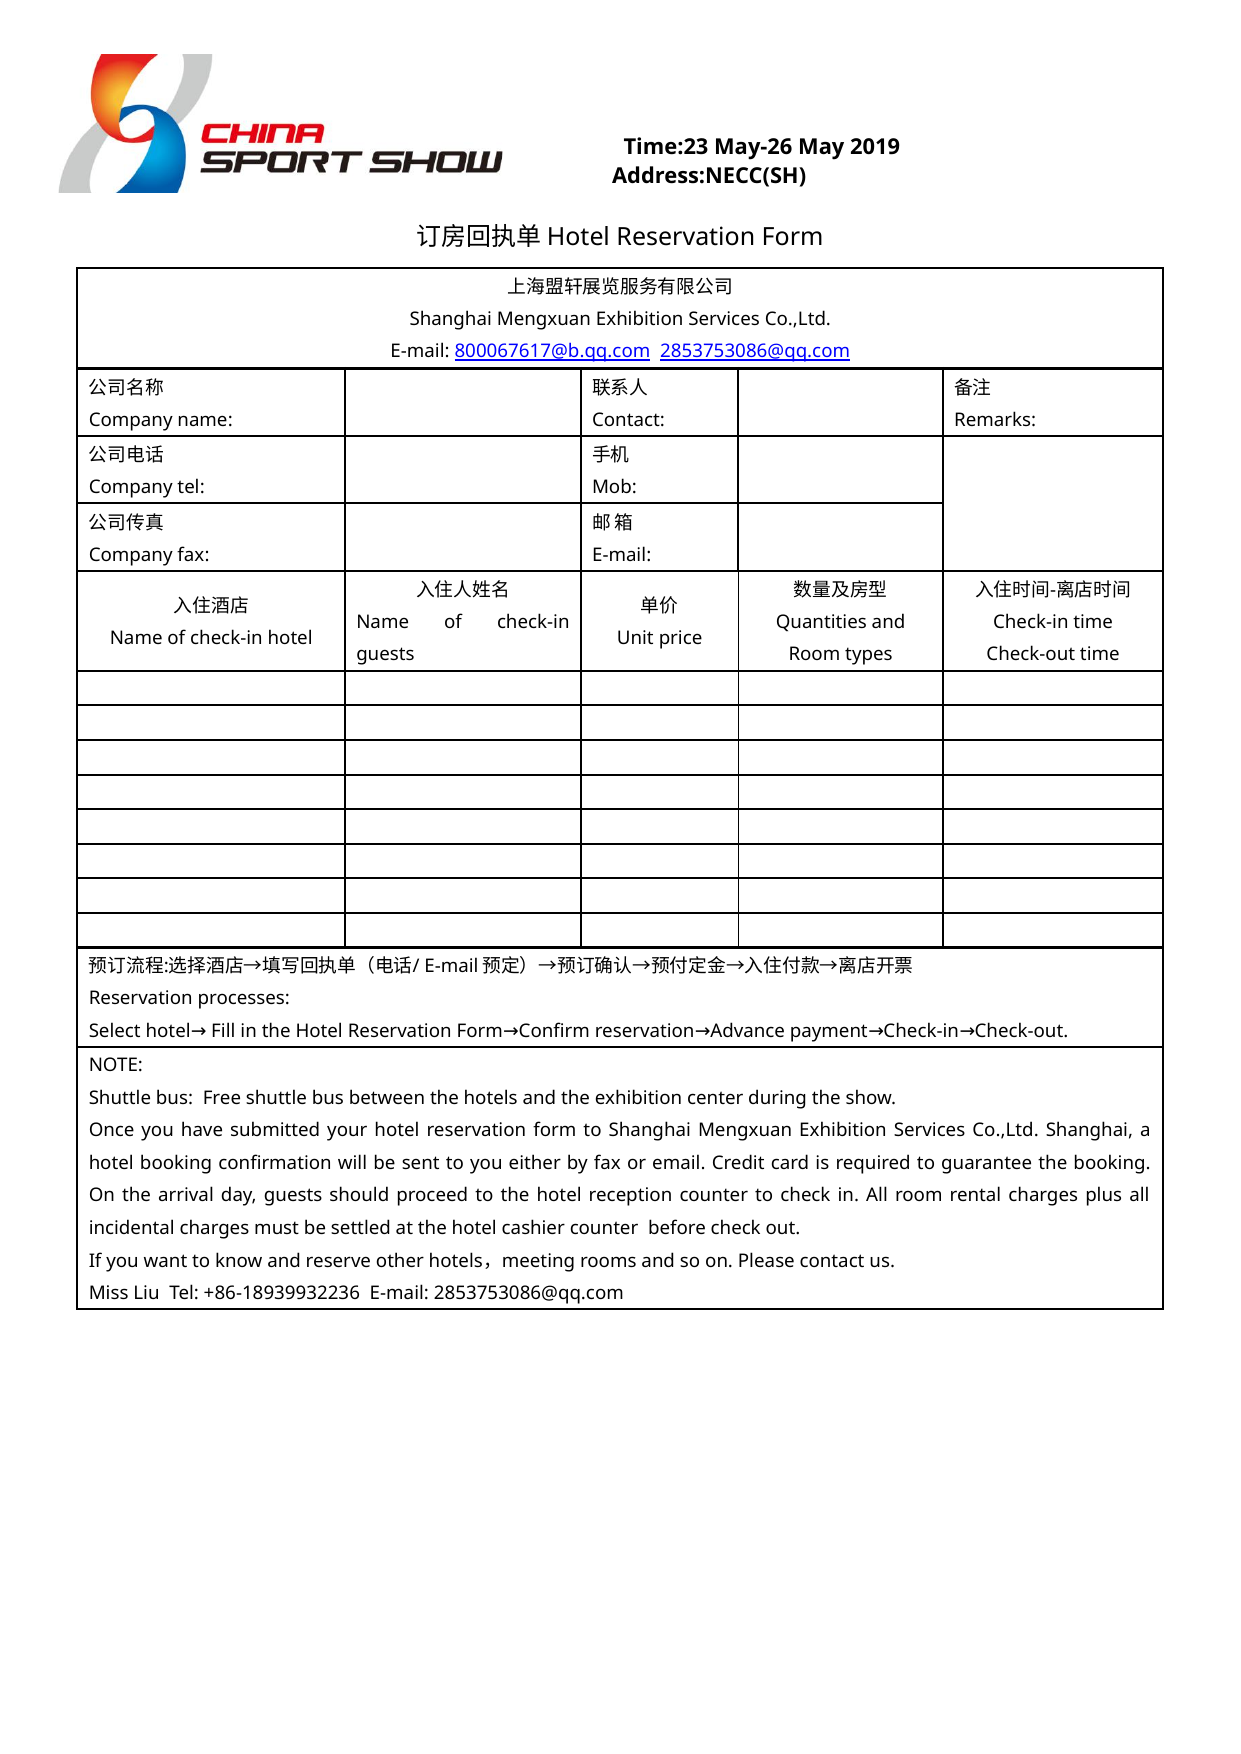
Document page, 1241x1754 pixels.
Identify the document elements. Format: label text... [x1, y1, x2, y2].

table_cell [739, 776, 942, 808]
table_cell 数量及房型 Quantities and Room types [739, 572, 942, 670]
table_cell [944, 706, 1162, 739]
table_cell [582, 914, 738, 946]
table_cell 备注 Remarks: [944, 370, 1162, 435]
table_cell [739, 437, 942, 502]
table_cell 公司传真 Company fax: [78, 504, 344, 570]
table_cell [944, 741, 1162, 773]
table_cell [739, 914, 942, 946]
table_cell [739, 370, 942, 435]
table_cell [582, 776, 738, 808]
table_cell [739, 504, 942, 570]
picture [58, 54, 503, 193]
table_cell [582, 810, 738, 843]
table_cell [739, 706, 942, 739]
table_cell [582, 879, 738, 912]
table_cell [346, 845, 580, 877]
table_cell [78, 810, 344, 843]
table_cell 邮 箱 E-mail: [582, 504, 737, 570]
table_cell 公司电话 Company tel: [78, 437, 344, 502]
table_cell [944, 672, 1162, 704]
table_cell [78, 845, 344, 877]
table_cell [78, 879, 344, 912]
table_cell [739, 845, 942, 877]
table_cell [582, 672, 738, 704]
table_cell 入住人姓名 Name of check-in guests [346, 572, 580, 670]
table_cell [739, 879, 942, 912]
table_cell [582, 706, 738, 739]
table_cell [582, 845, 738, 877]
table_cell [346, 672, 580, 704]
table_cell [346, 504, 580, 570]
table_cell 入住时间-离店时间 Check-in time Check-out time [944, 572, 1162, 670]
table_cell [78, 914, 344, 946]
table_cell [739, 672, 942, 704]
table_cell [346, 370, 580, 435]
table_cell [78, 672, 344, 704]
table_cell NOTE: Shuttle bus: Free shuttle bus between the hotels and the exhibition center during the show. Once you have submitted your hotel reservation form to Shanghai Mengxuan Exhibition Services Co.,Ltd. Shanghai, a hotel booking confirmation will be sent to you either by fax or email. Credit card is required to guarantee the booking. On the arrival day, guests should proceed to the hotel reception counter to check in. All room rental charges plus all incidental charges must be settled at the hotel cashier counter before check out. If you want to know and reserve other hotels，meeting rooms and so on. Please contact us. Miss Liu Tel: +86-18939932236 E-mail: 2853753086@qq.com [78, 1048, 1162, 1308]
table_cell 预订流程:选择酒店→填写回执单（电话/ E-mail预定）→预订确认→预付定金→入住付款→离店开票 Reservation processes: Select hotel→ Fill in the Hotel Reservation Form→Confirm reservation→Advance payment→Check-in→Check-out. [78, 949, 1162, 1046]
table_cell [944, 810, 1162, 843]
table_cell [944, 776, 1162, 808]
table_cell [346, 810, 580, 843]
table_cell [346, 776, 580, 808]
table_cell [944, 437, 1162, 570]
table_cell [944, 845, 1162, 877]
table_cell [944, 879, 1162, 912]
table_cell [346, 706, 580, 739]
table_cell [346, 879, 580, 912]
table_cell [346, 437, 580, 502]
table_cell [346, 914, 580, 946]
table_cell [582, 741, 738, 773]
table_header 上海盟轩展览服务有限公司 Shanghai Mengxuan Exhibition Services Co.,Ltd. E-mail: 800067617@b.qq.com 2853753086@qq.com [78, 269, 1162, 367]
table_cell [739, 810, 942, 843]
table_cell 公司名称 Company name: [78, 370, 344, 435]
text 订房回执单Hotel Reservation Form [88, 202, 1152, 267]
table_cell [78, 706, 344, 739]
table_cell [346, 741, 580, 773]
table_cell 手机 Mob: [582, 437, 737, 502]
table_cell 入住酒店 Name of check-in hotel [78, 572, 344, 670]
table_cell 单价 Unit price [582, 572, 738, 670]
table_cell [739, 741, 942, 773]
table_cell [944, 914, 1162, 946]
table_cell [78, 776, 344, 808]
table_cell [78, 741, 344, 773]
table_cell 联系人 Contact: [582, 370, 737, 435]
